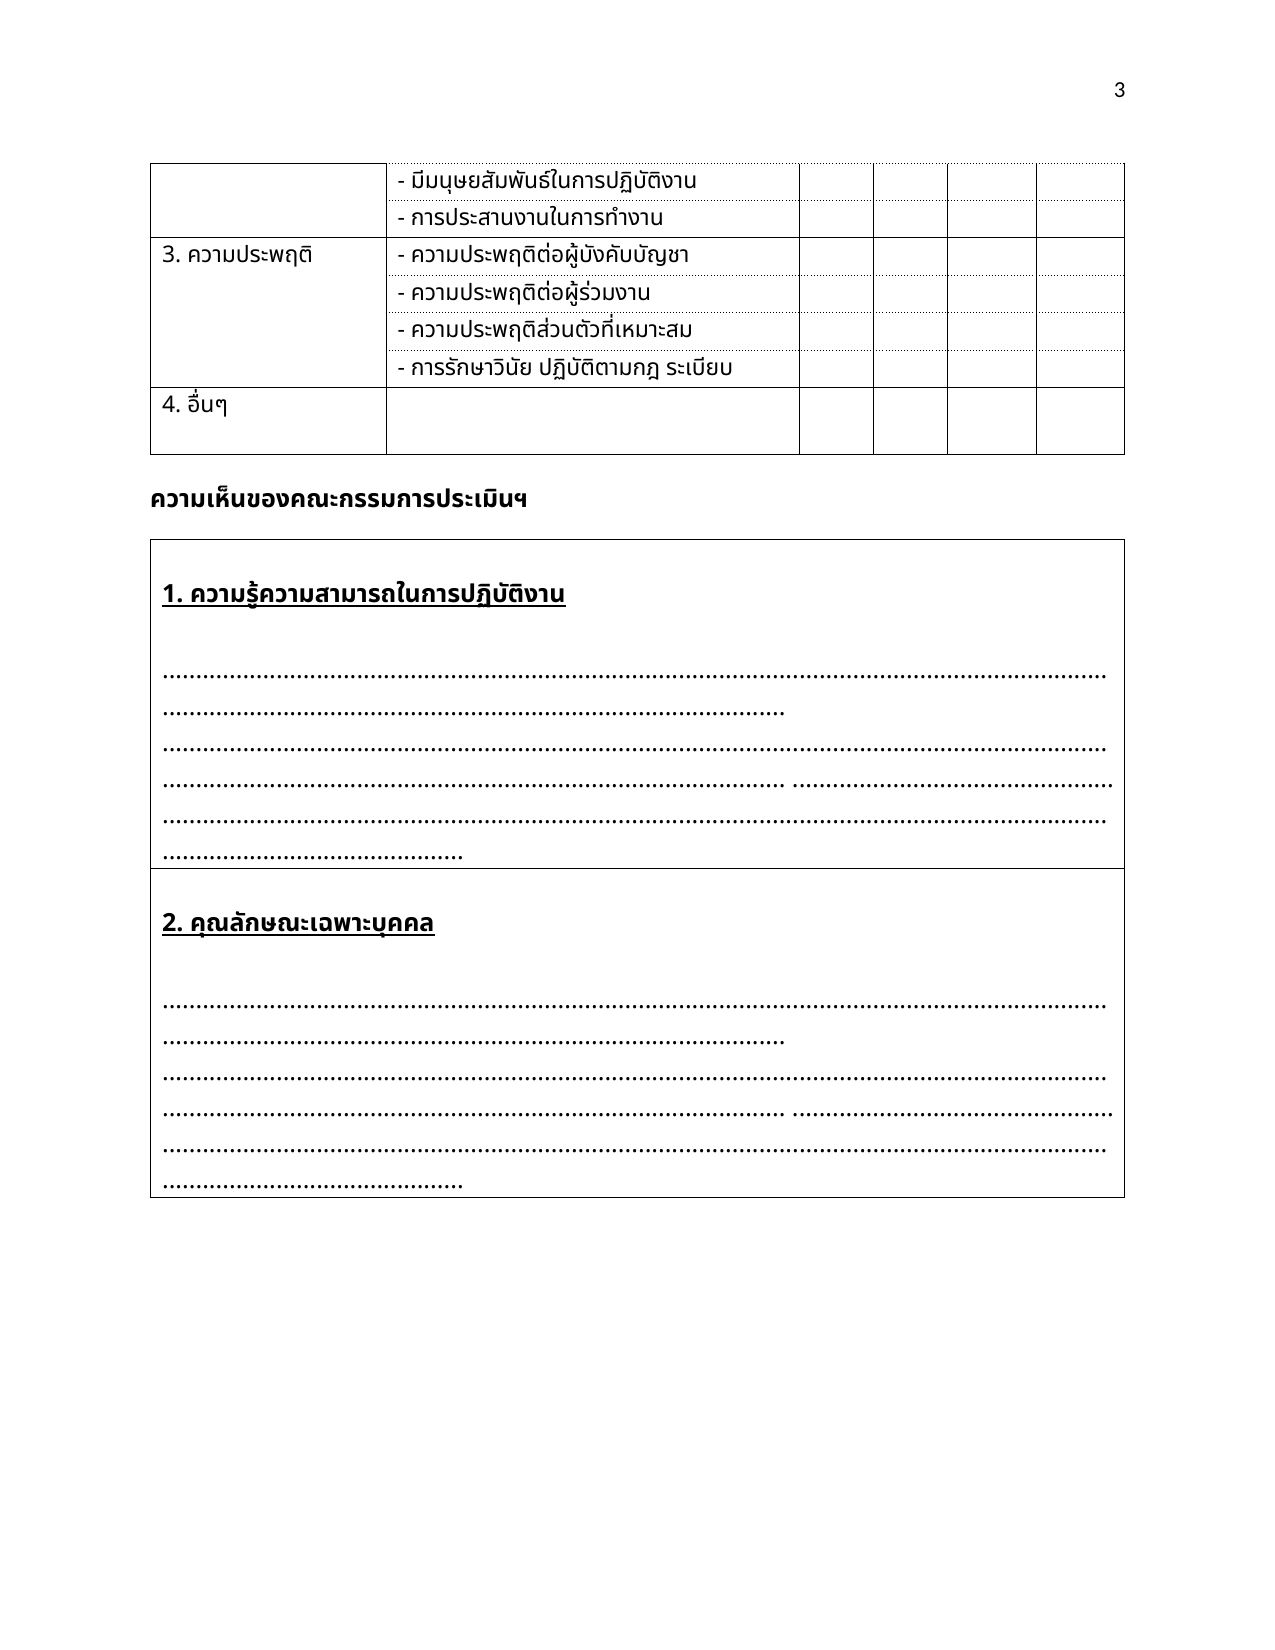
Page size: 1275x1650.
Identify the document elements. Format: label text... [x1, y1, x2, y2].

table_cell [874, 388, 947, 454]
table_cell [948, 200, 1036, 237]
table_cell [874, 200, 947, 237]
table_cell [1037, 312, 1124, 349]
table_cell [800, 275, 873, 312]
table_cell [800, 388, 873, 454]
table_cell [387, 388, 799, 454]
table_cell [948, 238, 1036, 275]
table_cell [1037, 163, 1124, 200]
table_cell [874, 238, 947, 275]
table_cell [800, 200, 873, 237]
table_cell [948, 350, 1036, 387]
table_cell [800, 312, 873, 349]
table_cell 4. อื่นๆ [151, 388, 386, 454]
table_cell [800, 163, 873, 200]
table_cell [800, 238, 873, 275]
table_cell [1037, 275, 1124, 312]
table_cell [874, 163, 947, 200]
table_cell [948, 275, 1036, 312]
table_cell 3. ความประพฤติ [151, 238, 386, 387]
table_header 1. ความรู้ความสามารถในการปฏิบัติงาน .......................................................................................................................................................................................................................................... .......................................................................................................................................................................................................................................... .......................................................................................................................................................................................................................................... [151, 540, 1124, 868]
text ความเห็นของคณะกรรมการประเมินฯ [150, 481, 1125, 519]
table_cell [1037, 238, 1124, 275]
table_cell [1037, 388, 1124, 454]
table_cell - การรักษาวินัย ปฏิบัติตามกฎ ระเบียบ [387, 350, 799, 387]
table_cell [874, 275, 947, 312]
table_cell - การประสานงานในการทำงาน [387, 200, 799, 237]
table_cell [800, 350, 873, 387]
table_cell 2. คุณลักษณะเฉพาะบุคคล .......................................................................................................................................................................................................................................... .......................................................................................................................................................................................................................................... .......................................................................................................................................................................................................................................... [151, 869, 1124, 1197]
table_cell [874, 350, 947, 387]
table_cell [948, 312, 1036, 349]
table_cell - ความประพฤติต่อผู้ร่วมงาน [387, 275, 799, 312]
table_cell - ความประพฤติส่วนตัวที่เหมาะสม [387, 312, 799, 349]
table_cell [948, 388, 1036, 454]
table_cell - มีมนุษยสัมพันธ์ในการปฏิบัติงาน [387, 163, 799, 200]
table_cell [1037, 350, 1124, 387]
table_cell [948, 163, 1036, 200]
table_cell [1037, 200, 1124, 237]
table_cell - ความประพฤติต่อผู้บังคับบัญชา [387, 238, 799, 275]
table_cell [874, 312, 947, 349]
